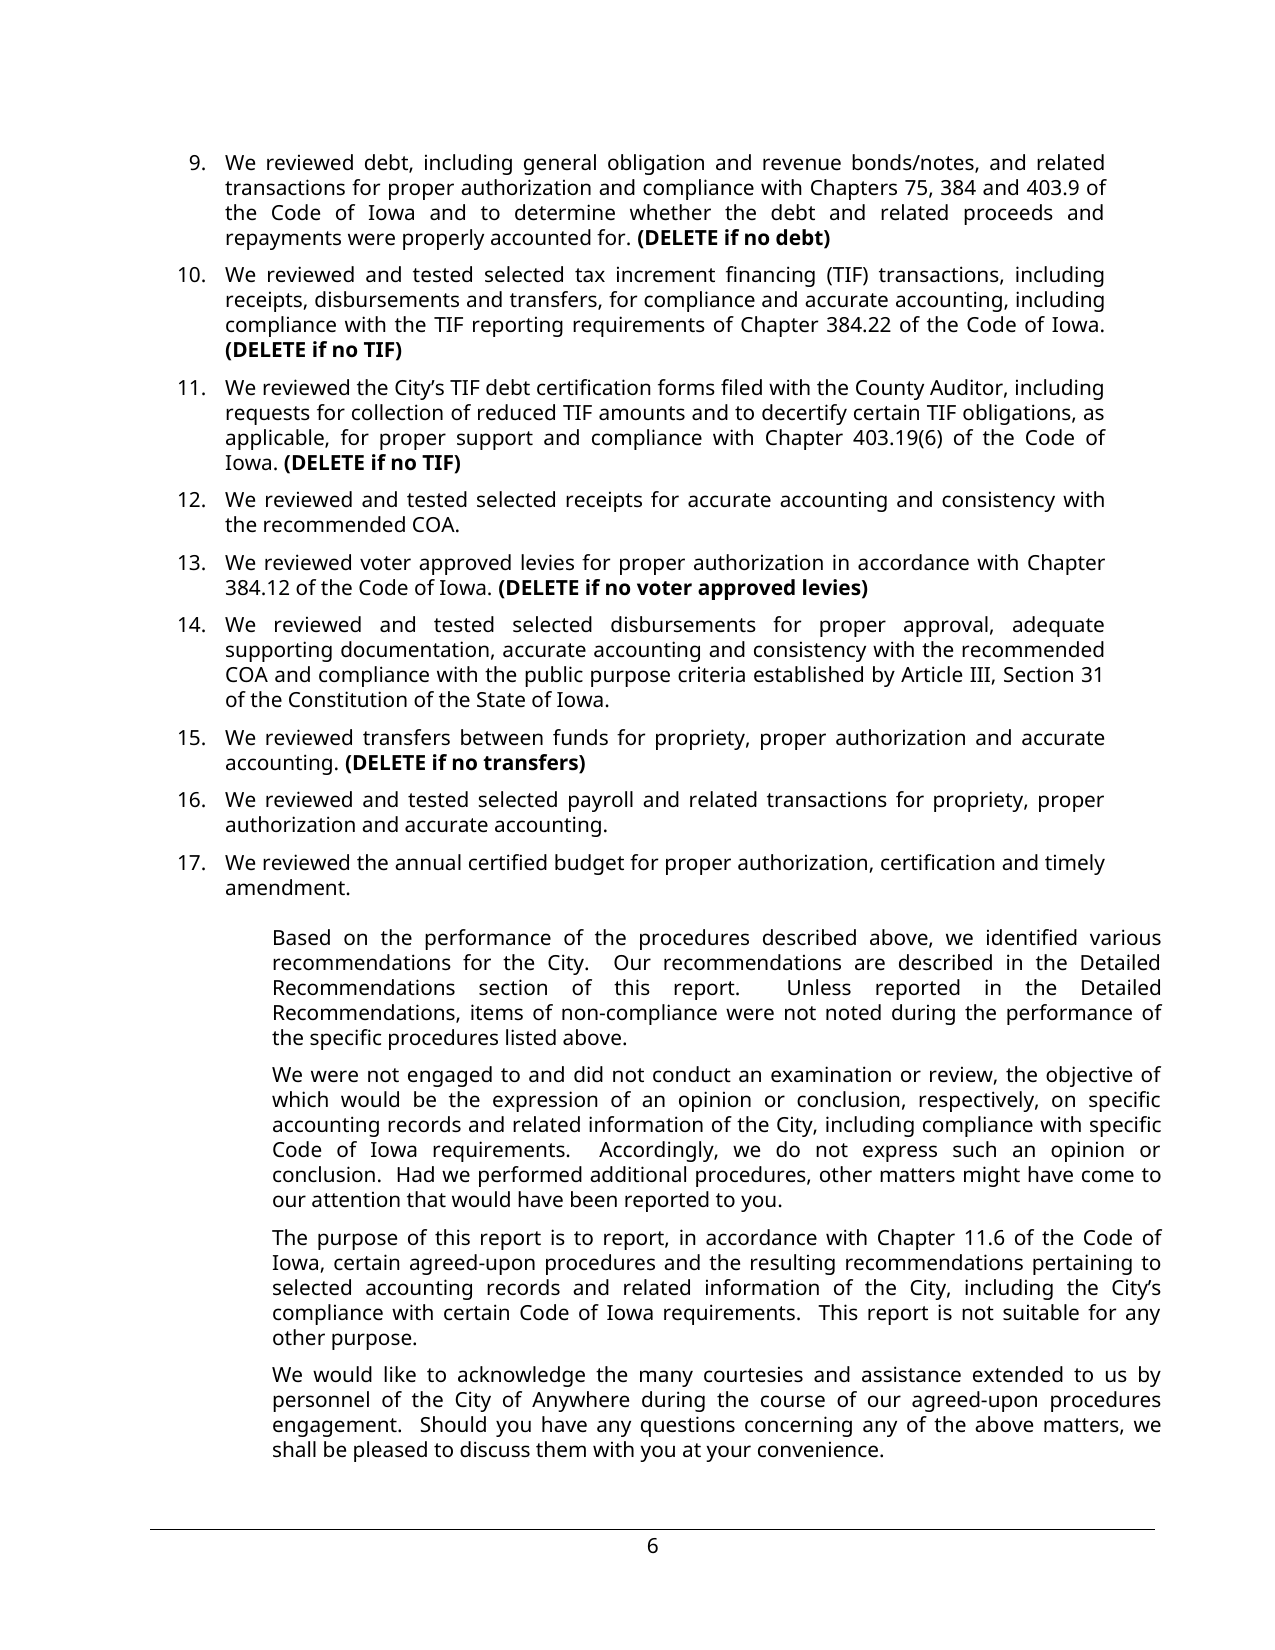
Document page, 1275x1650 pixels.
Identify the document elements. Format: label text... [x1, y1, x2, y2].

list We reviewed transfers between funds for propriety, proper authorization and accurate accounting. (DELETE if no transfers) [206, 725, 1106, 775]
text Based on the performance of the procedures described above, we identified various recommendations for the City. Our recommendations are described in the Detailed Recommendations section of this report. Unless reported in the Detailed Recommendations, items of non-compliance were not noted during the performance of the specific procedures listed above. [272, 925, 1162, 1050]
list We reviewed and tested selected disbursements for proper approval, adequate supporting documentation, accurate accounting and consistency with the recommended COA and compliance with the public purpose criteria established by Article III, Section 31 of the Constitution of the State of Iowa. [206, 612, 1106, 712]
text We would like to acknowledge the many courtesies and assistance extended to us by personnel of the City of Anywhere during the course of our agreed-upon procedures engagement. Should you have any questions concerning any of the above matters, we shall be pleased to discuss them with you at your convenience. [272, 1362, 1162, 1462]
list We reviewed and tested selected tax increment financing (TIF) transactions, including receipts, disbursements and transfers, for compliance and accurate accounting, including compliance with the TIF reporting requirements of Chapter 384.22 of the Code of Iowa. (DELETE if no TIF) [206, 262, 1106, 362]
text The purpose of this report is to report, in accordance with Chapter 11.6 of the Code of Iowa, certain agreed-upon procedures and the resulting recommendations pertaining to selected accounting records and related information of the City, including the City’s compliance with certain Code of Iowa requirements. This report is not suitable for any other purpose. [272, 1225, 1162, 1350]
list We reviewed voter approved levies for proper authorization in accordance with Chapter 384.12 of the Code of Iowa. (DELETE if no voter approved levies) [206, 550, 1106, 600]
list We reviewed the City’s TIF debt certification forms filed with the County Auditor, including requests for collection of reduced TIF amounts and to decertify certain TIF obligations, as applicable, for proper support and compliance with Chapter 403.19(6) of the Code of Iowa. (DELETE if no TIF) [206, 375, 1106, 475]
text We were not engaged to and did not conduct an examination or review, the objective of which would be the expression of an opinion or conclusion, respectively, on specific accounting records and related information of the City, including compliance with specific Code of Iowa requirements. Accordingly, we do not express such an opinion or conclusion. Had we performed additional procedures, other matters might have come to our attention that would have been reported to you. [272, 1062, 1162, 1212]
list We reviewed and tested selected receipts for accurate accounting and consistency with the recommended COA. [206, 487, 1106, 537]
list We reviewed debt, including general obligation and revenue bonds/notes, and related transactions for proper authorization and compliance with Chapters 75, 384 and 403.9 of the Code of Iowa and to determine whether the debt and related proceeds and repayments were properly accounted for. (DELETE if no debt) [206, 150, 1106, 250]
list We reviewed the annual certified budget for proper authorization, certification and timely amendment. [206, 850, 1106, 900]
list We reviewed and tested selected payroll and related transactions for propriety, proper authorization and accurate accounting. [206, 787, 1106, 837]
